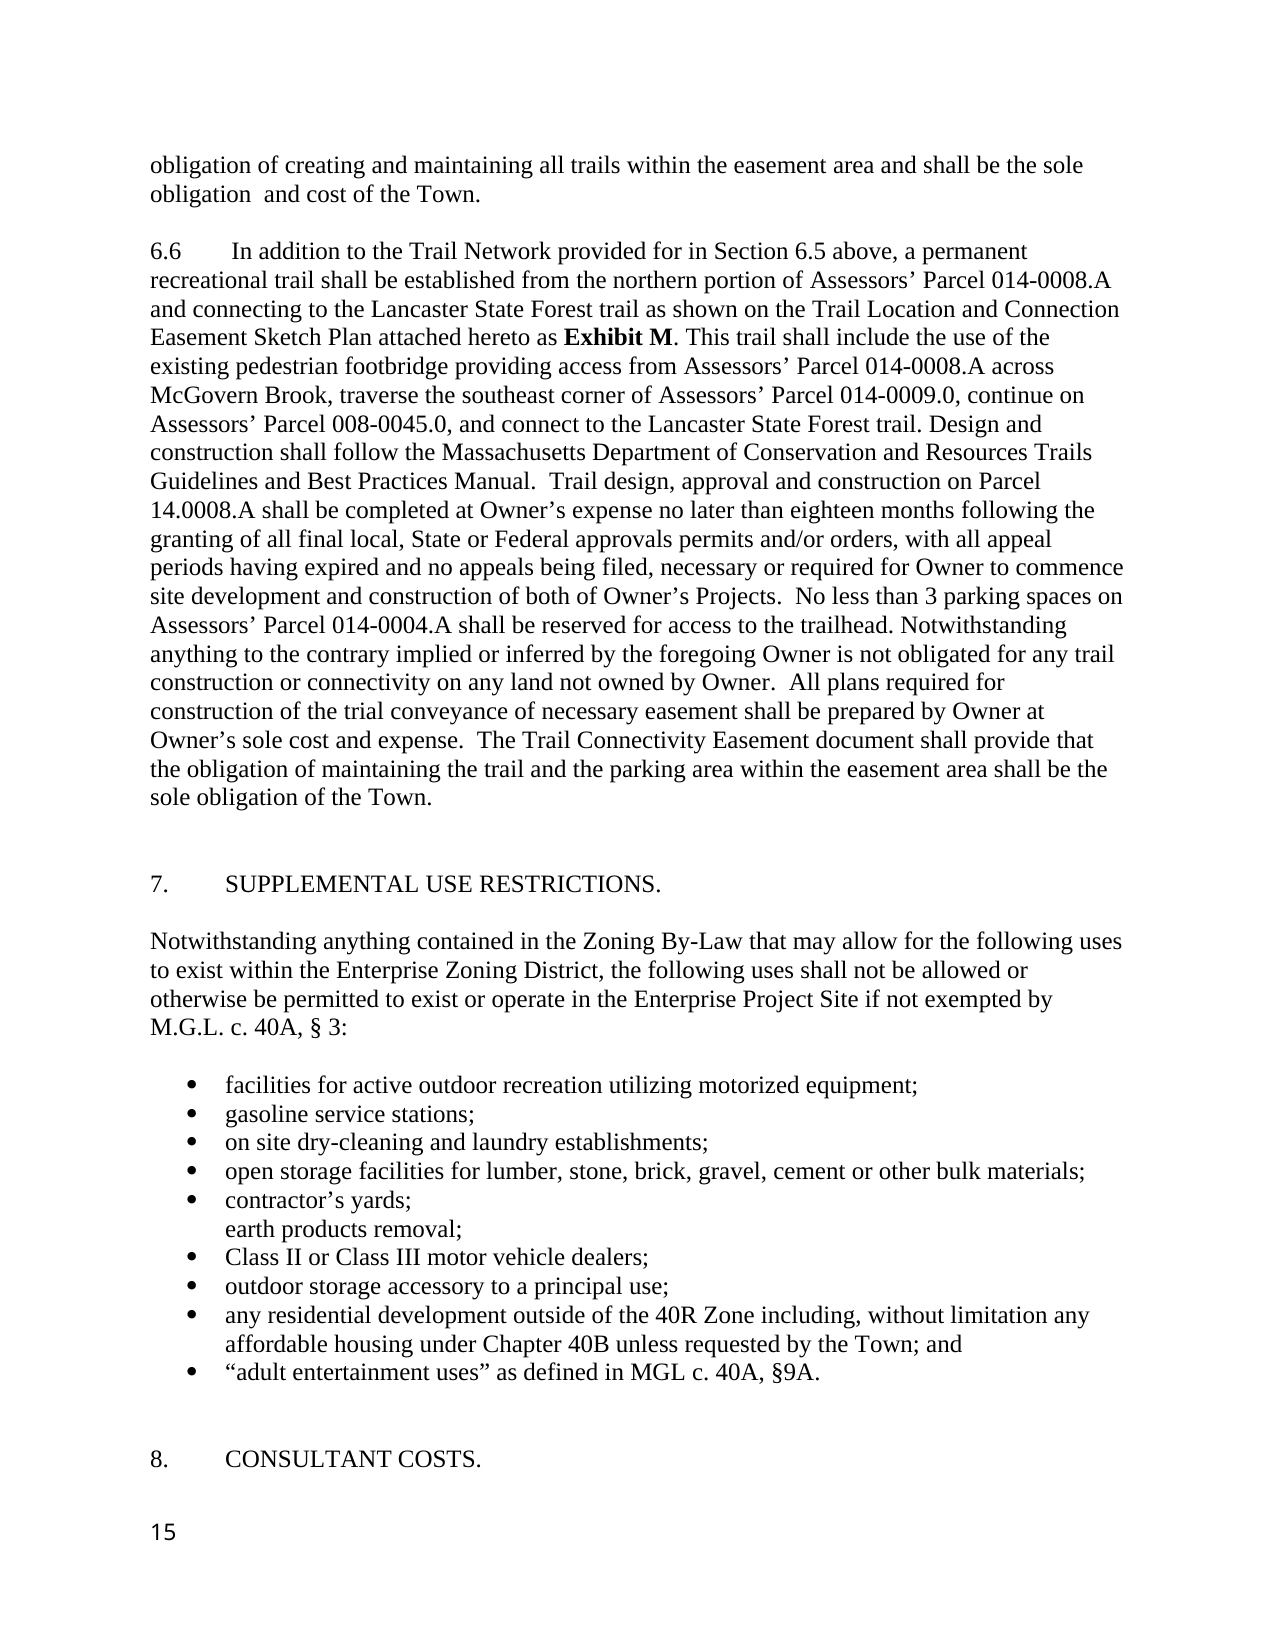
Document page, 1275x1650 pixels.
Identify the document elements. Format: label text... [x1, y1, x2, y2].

text Notwithstanding anything contained in the Zoning By-Law that may allow for the following uses to exist within the Enterprise Zoning District, the following uses shall not be allowed or otherwise be permitted to exist or operate in the Enterprise Project Site if not exempted by M.G.L. c. 40A, § 3: [150, 926, 1125, 1041]
text 7. SUPPLEMENTAL USE RESTRICTIONS. [150, 869, 1125, 897]
list outdoor storage accessory to a principal use; [187, 1271, 1125, 1300]
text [150, 150, 1125, 207]
list any residential development outside of the 40R Zone including, without limitation any affordable housing under Chapter 40B unless requested by the Town; and [187, 1300, 1125, 1357]
list facilities for active outdoor recreation utilizing motorized equipment; [187, 1070, 1125, 1099]
text 6.6 In addition to the Trail Network provided for in Section 6.5 above, a permanent recreational trail shall be established from the northern portion of Assessors’ Parcel 014-0008.A and connecting to the Lancaster State Forest trail as shown on the Trail Location and Connection Easement Sketch Plan attached hereto as Exhibit M. This trail shall include the use of the existing pedestrian footbridge providing access from Assessors’ Parcel 014-0008.A across McGovern Brook, traverse the southeast corner of Assessors’ Parcel 014-0009.0, continue on Assessors’ Parcel 008-0045.0, and connect to the Lancaster State Forest trail. Design and construction shall follow the Massachusetts Department of Conservation and Resources Trails Guidelines and Best Practices Manual. Trail design, approval and construction on Parcel 14.0008.A shall be completed at Owner’s expense no later than eighteen months following the granting of all final local, State or Federal approvals permits and/or orders, with all appeal periods having expired and no appeals being filed, necessary or required for Owner to commence site development and construction of both of Owner’s Projects. No less than 3 parking spaces on Assessors’ Parcel 014-0004.A shall be reserved for access to the trailhead. Notwithstanding anything to the contrary implied or inferred by the foregoing Owner is not obligated for any trail construction or connectivity on any land not owned by Owner. All plans required for construction of the trial conveyance of necessary easement shall be prepared by Owner at Owner’s sole cost and expense. The Trail Connectivity Easement document shall provide that the obligation of maintaining the trail and the parking area within the easement area shall be the sole obligation of the Town. [150, 236, 1125, 811]
text earth products removal; [150, 1214, 1125, 1242]
list Class II or Class III motor vehicle dealers; [187, 1242, 1125, 1271]
list open storage facilities for lumber, stone, brick, gravel, cement or other bulk materials; [187, 1156, 1125, 1185]
text 8. CONSULTANT COSTS. [150, 1444, 1125, 1472]
list “adult entertainment uses” as defined in MGL c. 40A, §9A. [187, 1357, 1125, 1386]
list on site dry-cleaning and laundry establishments; [187, 1127, 1125, 1156]
list gasoline service stations; [187, 1099, 1125, 1127]
list contractor’s yards; [187, 1185, 1125, 1214]
